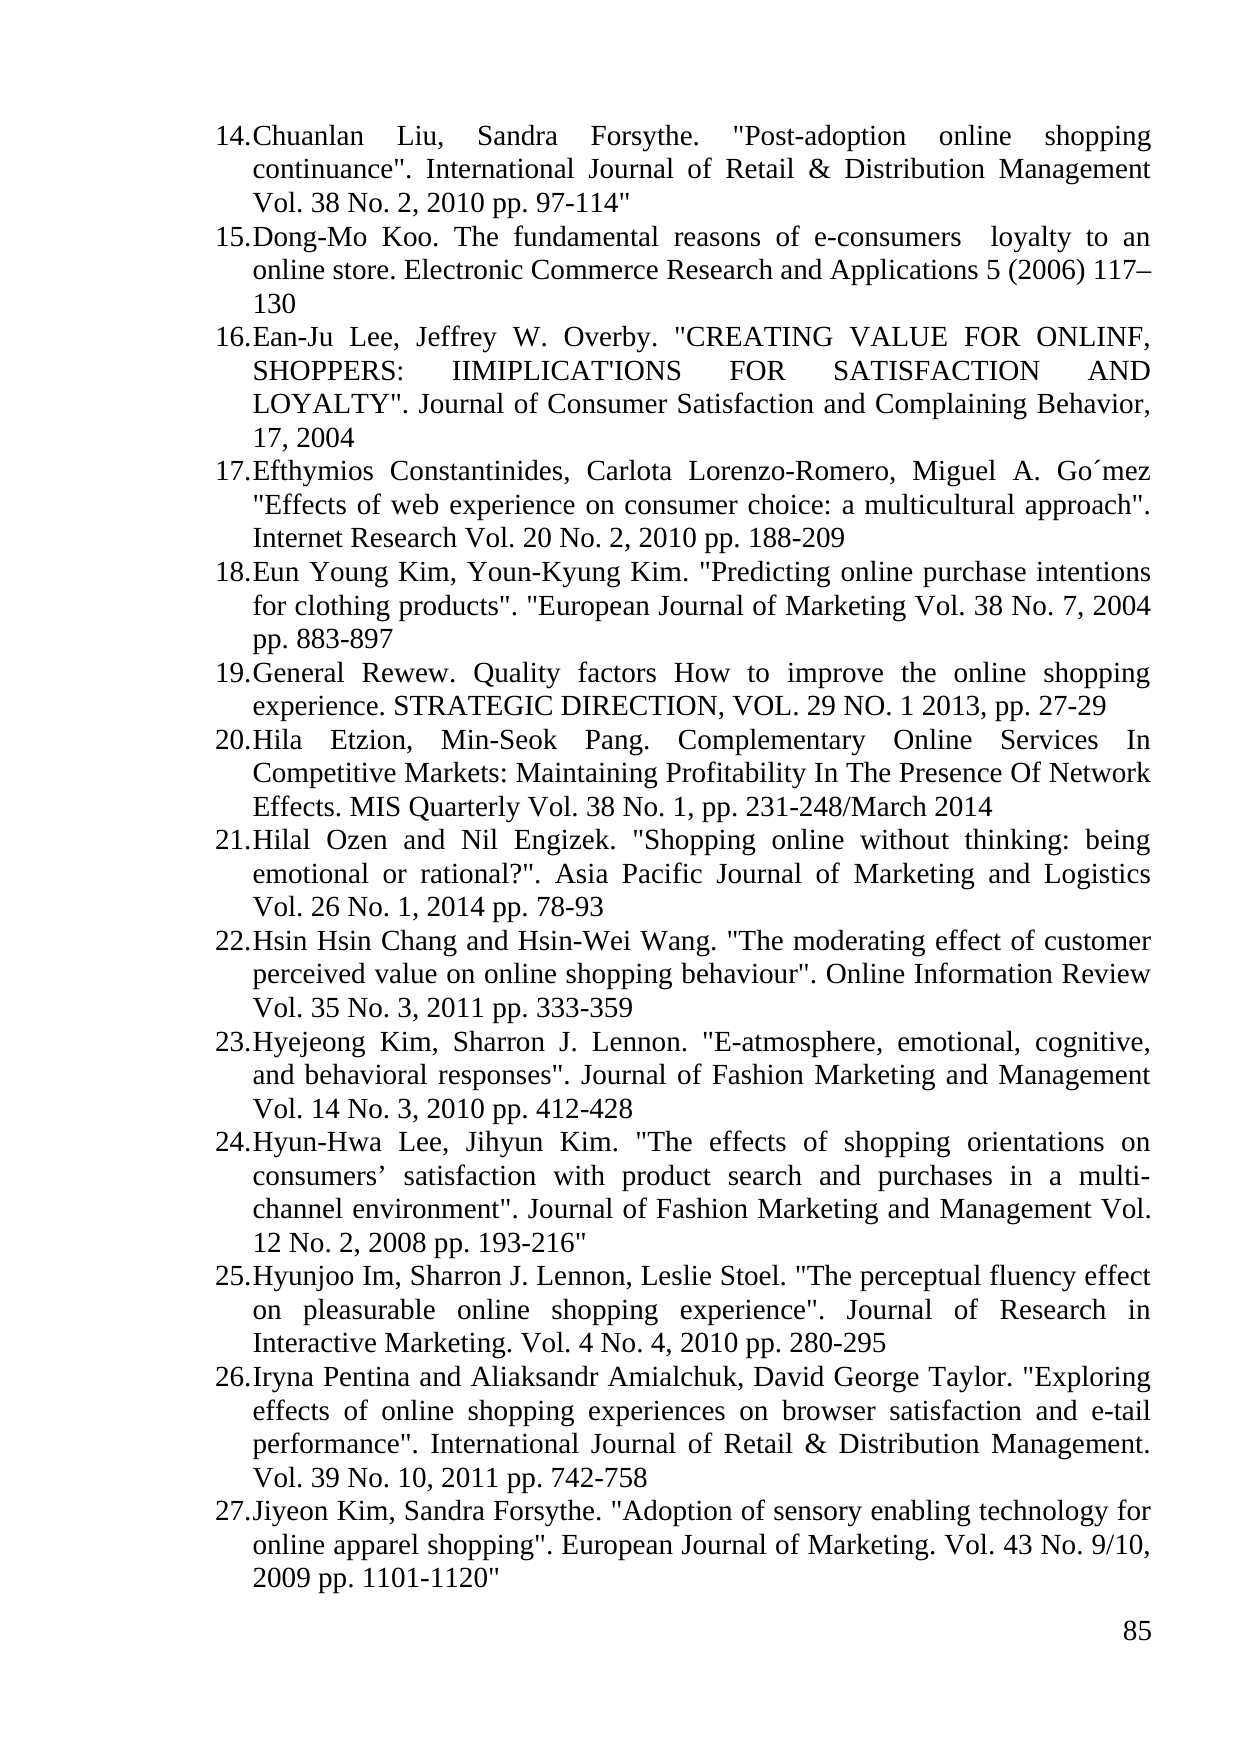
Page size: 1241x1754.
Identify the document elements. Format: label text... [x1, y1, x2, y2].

list Ean-Ju Lee, Jeffrey W. Overby. "CREATING VALUE FOR ONLINF, SHOPPERS: IIMIPLICAT'IONS FOR SATISFACTION AND LOYALTY". Journal оf Consumer Satisfaction and Complaining Behavior, 17, 2004 [215, 319, 1152, 453]
list Hsin Hsin Chang and Hsin-Wei Wang. "The moderating effect of customer perceived value on online shopping behaviour". Online Information Review Vol. 35 No. 3, 2011 pp. 333-359 [215, 923, 1152, 1024]
list Efthymios Constantinides, Carlota Lorenzo-Romero, Miguel A. Go´mez "Effects of web experience on consumer choice: a multicultural approach". Internet Research Vol. 20 No. 2, 2010 pp. 188-209 [215, 453, 1152, 554]
list Hila Etzion, Min-Seok Pang. Complementary Online Services In Competitive Markets: Maintaining Profitability In The Presence Of Network Effects. MIS Quarterly Vol. 38 No. 1, pp. 231-248/March 2014 [215, 722, 1152, 822]
list Hyunjoo Im, Sharron J. Lennon, Leslie Stoel. "The perceptual fluency effect on pleasurable online shopping experience". Journal of Research in Interactive Marketing. Vol. 4 No. 4, 2010 pp. 280-295 [215, 1258, 1152, 1359]
list General Rewew. Quality factors How to improve the online shopping experience. STRATEGIC DIRECTION, VOL. 29 NO. 1 2013, pp. 27-29 [215, 655, 1152, 722]
list Hyejeong Kim, Sharron J. Lennon. "E-atmosphere, emotional, cognitive, and behavioral responses". Journal of Fashion Marketing and Management Vol. 14 No. 3, 2010 pp. 412-428 [215, 1024, 1152, 1124]
list Hyun-Hwa Lee, Jihyun Kim. "The effects of shopping orientations on consumers’ satisfaction with product search and purchases in a multi-channel environment". Journal of Fashion Marketing and Management Vol. 12 No. 2, 2008 pp. 193-216" [215, 1124, 1152, 1258]
list Hilal Ozen and Nil Engizek. "Shopping online without thinking: being emotional or rational?". Asia Pacific Journal of Marketing and Logistics Vol. 26 No. 1, 2014 pp. 78-93 [215, 822, 1152, 923]
list Chuanlan Liu, Sandra Forsythe. "Post-adoption online shopping continuance". International Journal of Retail & Distribution Management Vol. 38 No. 2, 2010 pp. 97-114" [215, 118, 1152, 219]
list Jiyeon Kim, Sandra Forsythe. "Adoption of sensory enabling technology for online apparel shopping". European Journal of Marketing. Vol. 43 No. 9/10, 2009 pp. 1101-1120" [215, 1493, 1152, 1594]
list Eun Young Kim, Youn-Kyung Kim. "Predicting online purchase intentions for clothing products". "European Journal of Marketing Vol. 38 No. 7, 2004 pp. 883-897 [215, 554, 1152, 655]
list Iryna Pentina and Aliaksandr Amialchuk, David George Taylor. "Exploring effects of online shopping experiences on browser satisfaction and e-tail performance". International Journal of Retail & Distribution Management. Vol. 39 No. 10, 2011 pp. 742-758 [215, 1359, 1152, 1493]
list Dong-Mo Koo. The fundamental reasons of e-consumers loyalty to an online store. Electronic Commerce Research and Applications 5 (2006) 117–130 [215, 219, 1152, 319]
